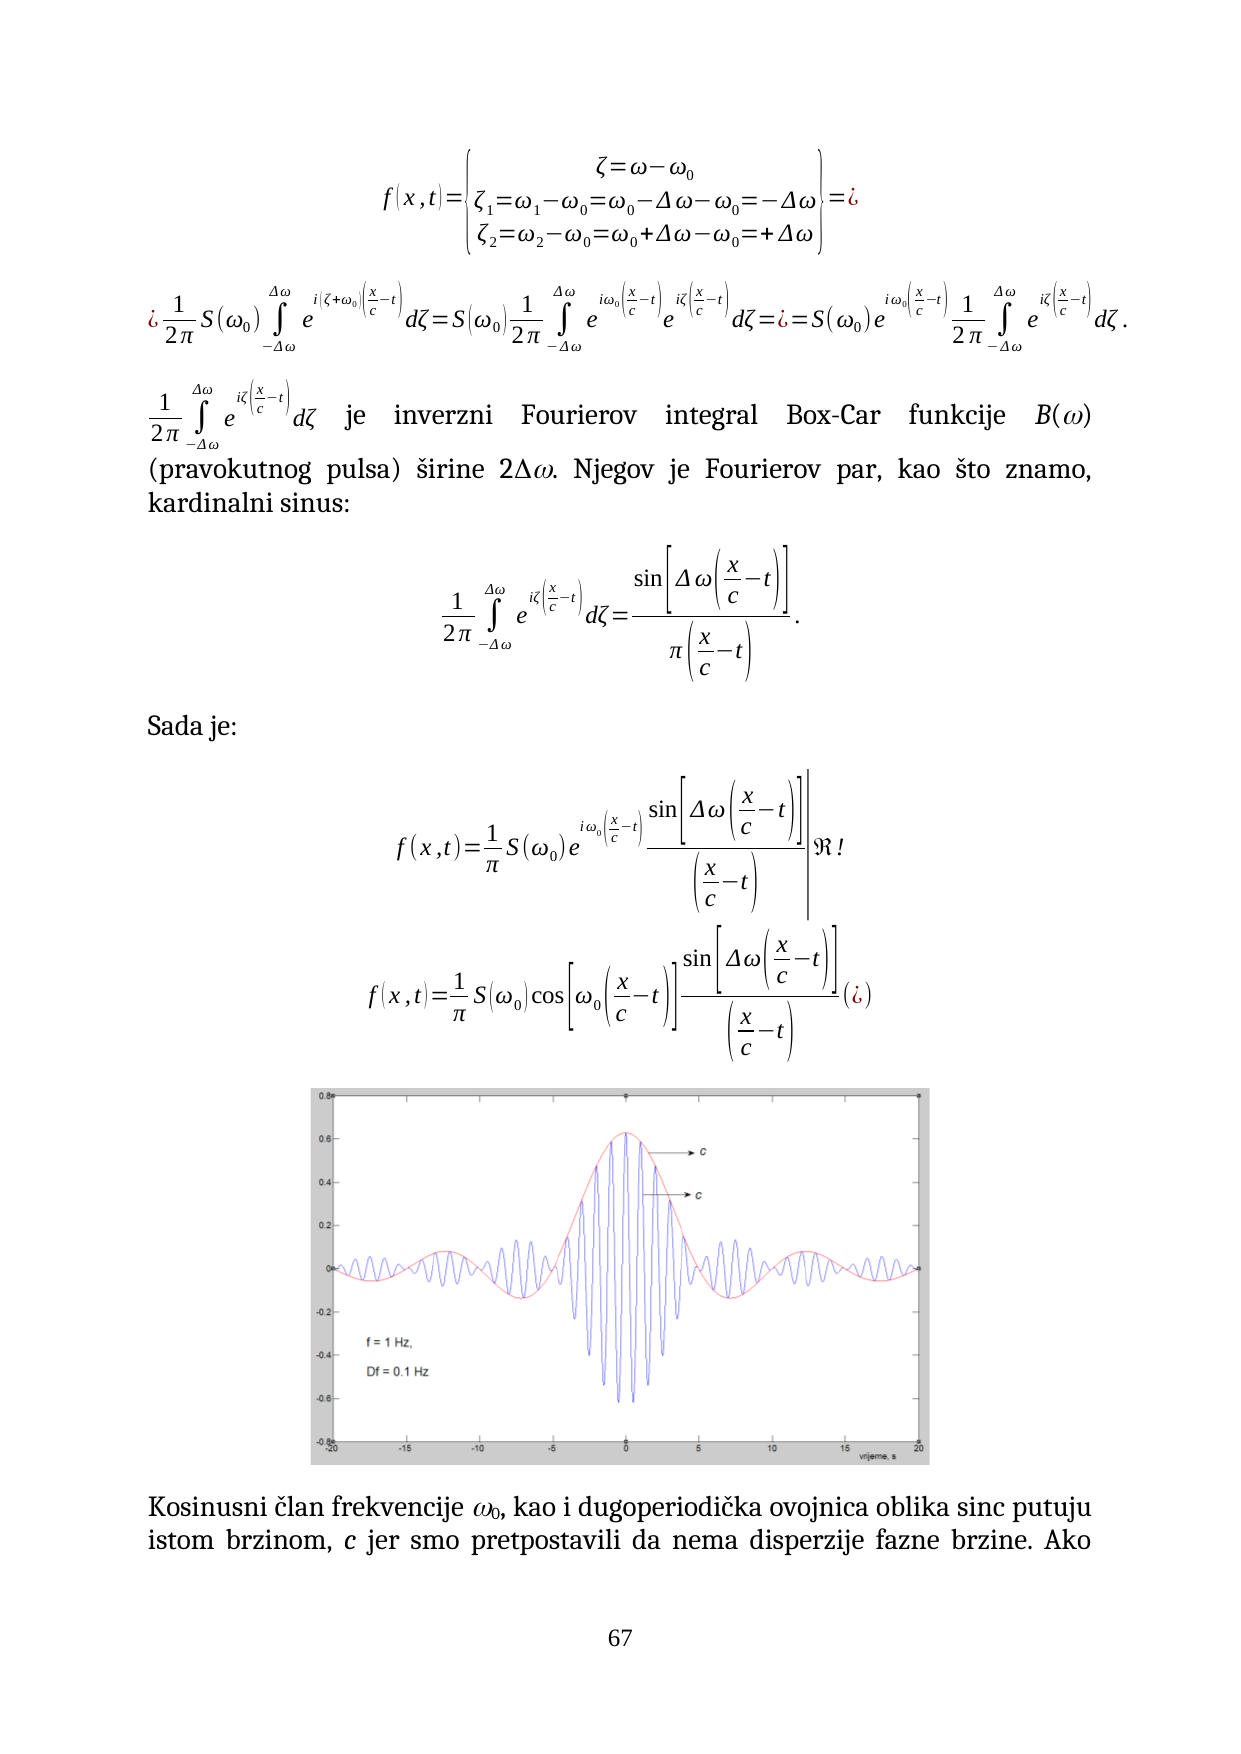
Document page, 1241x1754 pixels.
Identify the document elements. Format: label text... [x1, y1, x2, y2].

text Sada je: [148, 709, 1093, 743]
picture [310, 1088, 930, 1465]
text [148, 1490, 1093, 1557]
text je inverzni Fourierov integral Box-Car funkcije B() (pravokutnog pulsa) širine 2. Njegov je Fourierov par, kao što znamo, kardinalni sinus: [148, 379, 1093, 519]
